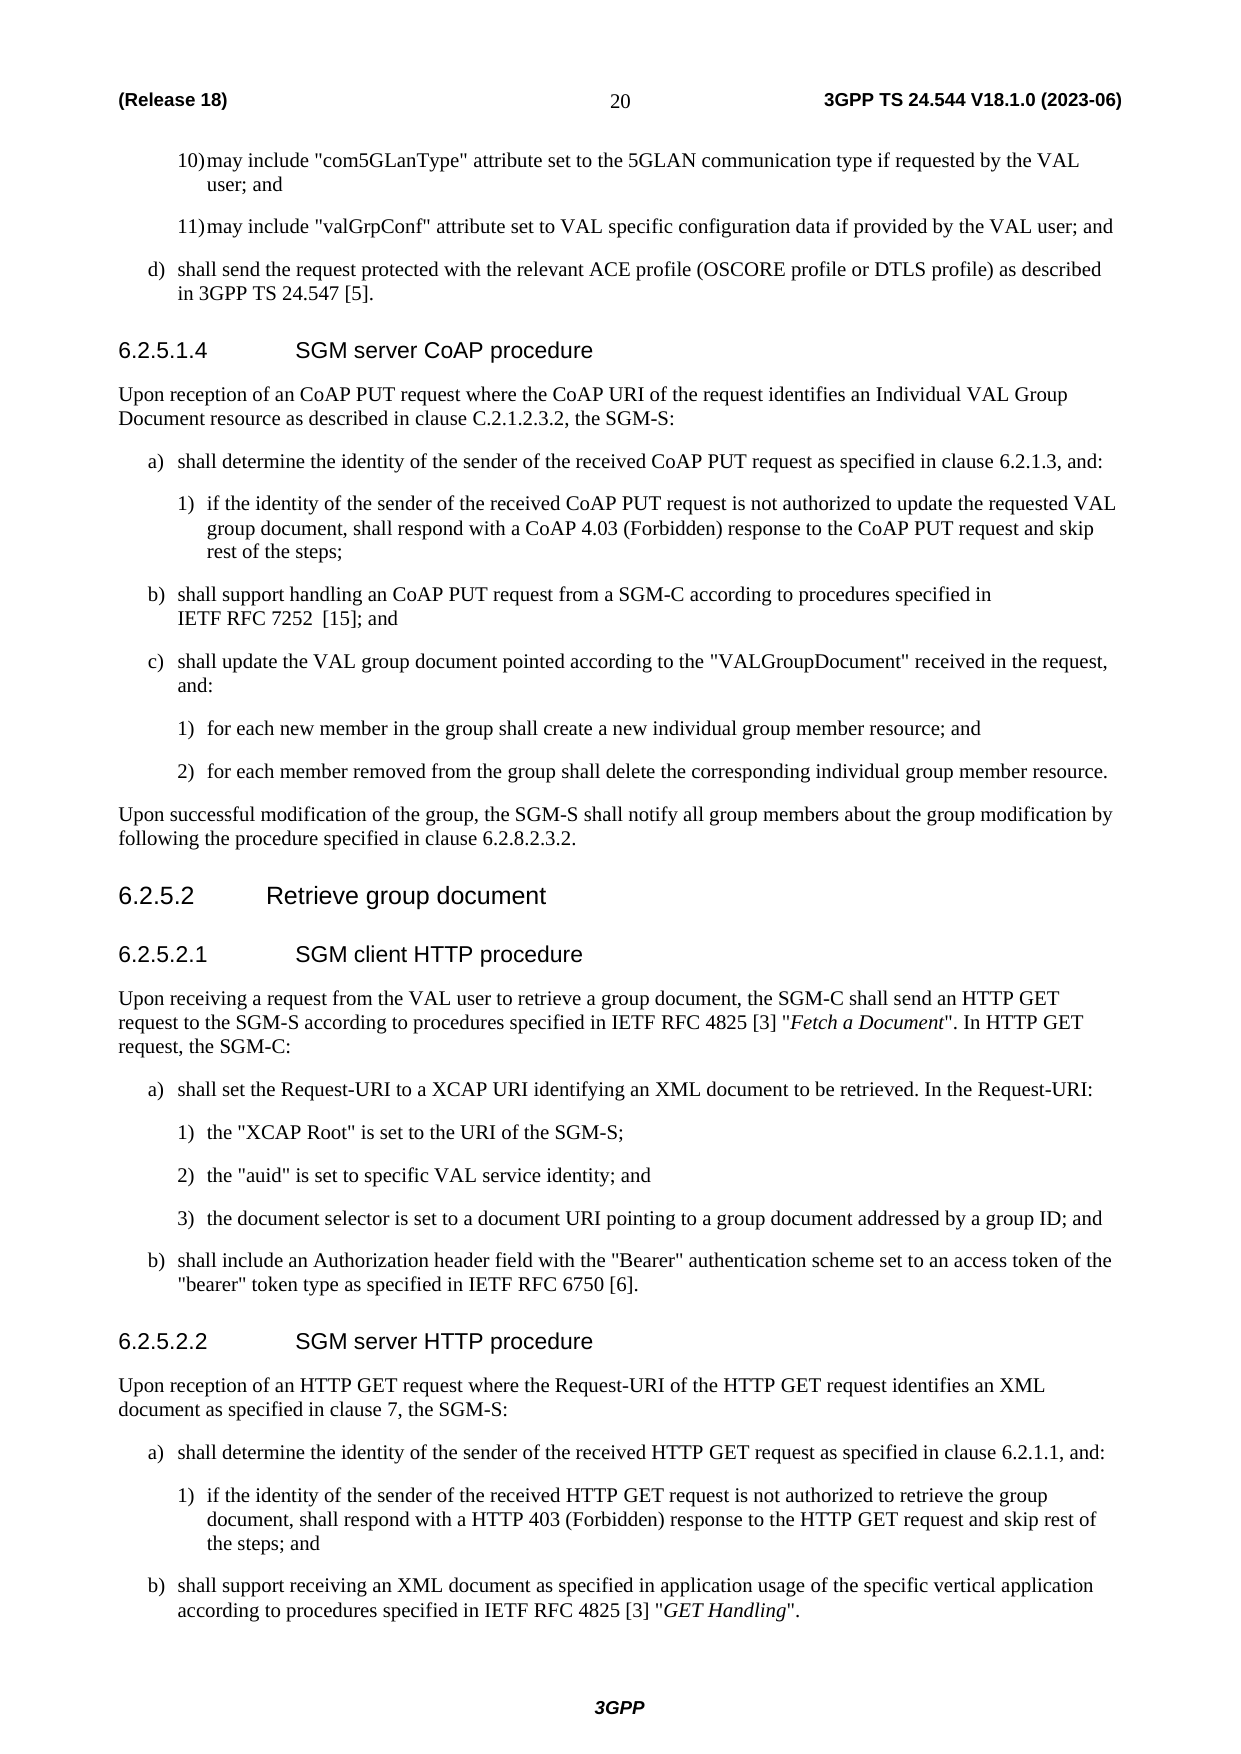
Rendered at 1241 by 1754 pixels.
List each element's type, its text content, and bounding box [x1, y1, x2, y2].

subtitle 6.2.5.2.1 SGM client HTTP procedure [118, 941, 1122, 967]
subtitle 6.2.5.2 Retrieve group document [118, 881, 1122, 910]
subtitle 6.2.5.1.4 SGM server CoAP procedure [118, 337, 1122, 363]
text 1) if the identity of the sender of the received CoAP PUT request is not authorized to update the requested VAL group document, shall respond with a CoAP 4.03 (Forbidden) response to the CoAP PUT request and skip rest of the steps; [177, 491, 1122, 563]
text Upon reception of an HTTP GET request where the Request-URI of the HTTP GET request identifies an XML document as specified in clause 7, the SGM-S: [118, 1373, 1122, 1421]
text a) shall determine the identity of the sender of the received CoAP PUT request as specified in clause 6.2.1.3, and: [148, 448, 1122, 473]
text b) shall support handling an CoAP PUT request from a SGM-C according to procedures specified in IETF RFC 7252 [15]; and [148, 582, 1122, 630]
text 2) for each member removed from the group shall delete the corresponding individual group member resource. [177, 759, 1122, 783]
text 1) if the identity of the sender of the received HTTP GET request is not authorized to retrieve the group document, shall respond with a HTTP 403 (Forbidden) response to the HTTP GET request and skip rest of the steps; and [177, 1482, 1122, 1555]
text Upon reception of an CoAP PUT request where the CoAP URI of the request identifies an Individual VAL Group Document resource as described in clause C.2.1.2.3.2, the SGM-S: [118, 382, 1122, 430]
subtitle 6.2.5.2.2 SGM server HTTP procedure [118, 1328, 1122, 1354]
text 11) may include "valGrpConf" attribute set to VAL specific configuration data if provided by the VAL user; and [177, 214, 1122, 238]
text c) shall update the VAL group document pointed according to the "VALGroupDocument" received in the request, and: [148, 649, 1122, 697]
text 1) the "XCAP Root" is set to the URI of the SGM-S; [177, 1120, 1122, 1144]
text 10) may include "com5GLanType" attribute set to the 5GLAN communication type if requested by the VAL user; and [177, 147, 1122, 196]
text 3) the document selector is set to a document URI pointing to a group document addressed by a group ID; and [177, 1206, 1122, 1229]
text b) shall support receiving an XML document as specified in application usage of the specific vertical application according to procedures specified in IETF RFC 4825 [3] "GET Handling". [148, 1573, 1122, 1622]
text a) shall determine the identity of the sender of the received HTTP GET request as specified in clause 6.2.1.1, and: [148, 1440, 1122, 1464]
text b) shall include an Authorization header field with the "Bearer" authentication scheme set to an access token of the "bearer" token type as specified in IETF RFC 6750 [6]. [148, 1248, 1122, 1296]
text Upon receiving a request from the VAL user to retrieve a group document, the SGM-C shall send an HTTP GET request to the SGM-S according to procedures specified in IETF RFC 4825 [3] "Fetch a Document". In HTTP GET request, the SGM-C: [118, 986, 1122, 1058]
text 2) the "auid" is set to specific VAL service identity; and [177, 1163, 1122, 1187]
text a) shall set the Request-URI to a XCAP URI identifying an XML document to be retrieved. In the Request-URI: [148, 1077, 1122, 1101]
text Upon successful modification of the group, the SGM-S shall notify all group members about the group modification by following the procedure specified in clause 6.2.8.2.3.2. [118, 802, 1122, 850]
text 1) for each new member in the group shall create a new individual group member resource; and [177, 716, 1122, 740]
text d) shall send the request protected with the relevant ACE profile (OSCORE profile or DTLS profile) as described in 3GPP TS 24.547 [5]. [148, 257, 1122, 305]
